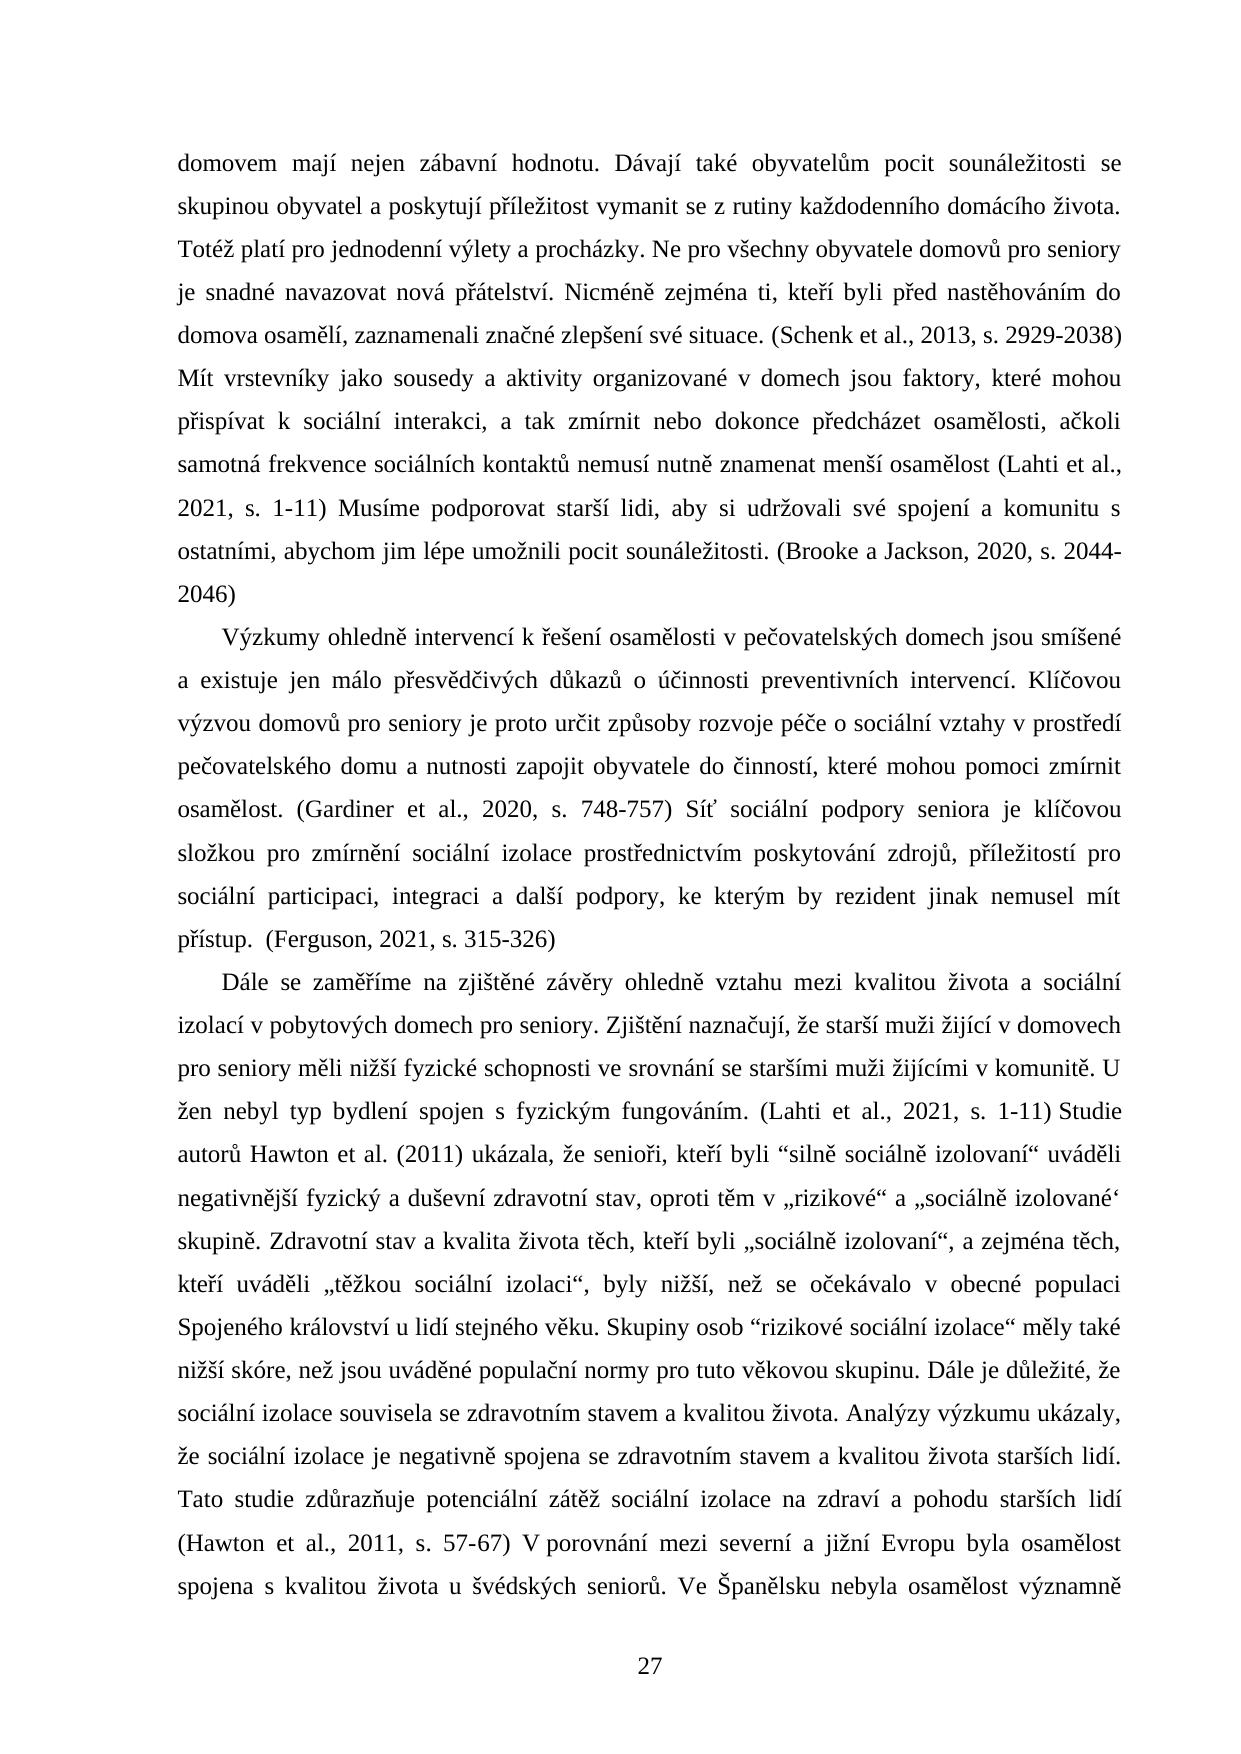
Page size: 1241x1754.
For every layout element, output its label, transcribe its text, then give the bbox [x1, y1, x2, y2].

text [177, 967, 1122, 1599]
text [177, 148, 1122, 608]
text Výzkumy ohledně intervencí k řešení osamělosti v pečovatelských domech jsou smíšené a existuje jen málo přesvědčivých důkazů o účinnosti preventivních intervencí. Klíčovou výzvou domovů pro seniory je proto určit způsoby rozvoje péče o sociální vztahy v prostředí pečovatelského domu a nutnosti zapojit obyvatele do činností, které mohou pomoci zmírnit osamělost. (Gardiner et al., 2020, s. 748-757) Síť sociální podpory seniora je klíčovou složkou pro zmírnění sociální izolace prostřednictvím poskytování zdrojů, příležitostí pro sociální participaci, integraci a další podpory, ke kterým by rezident jinak nemusel mít přístup. (Ferguson, 2021, s. 315-326) [177, 622, 1122, 953]
